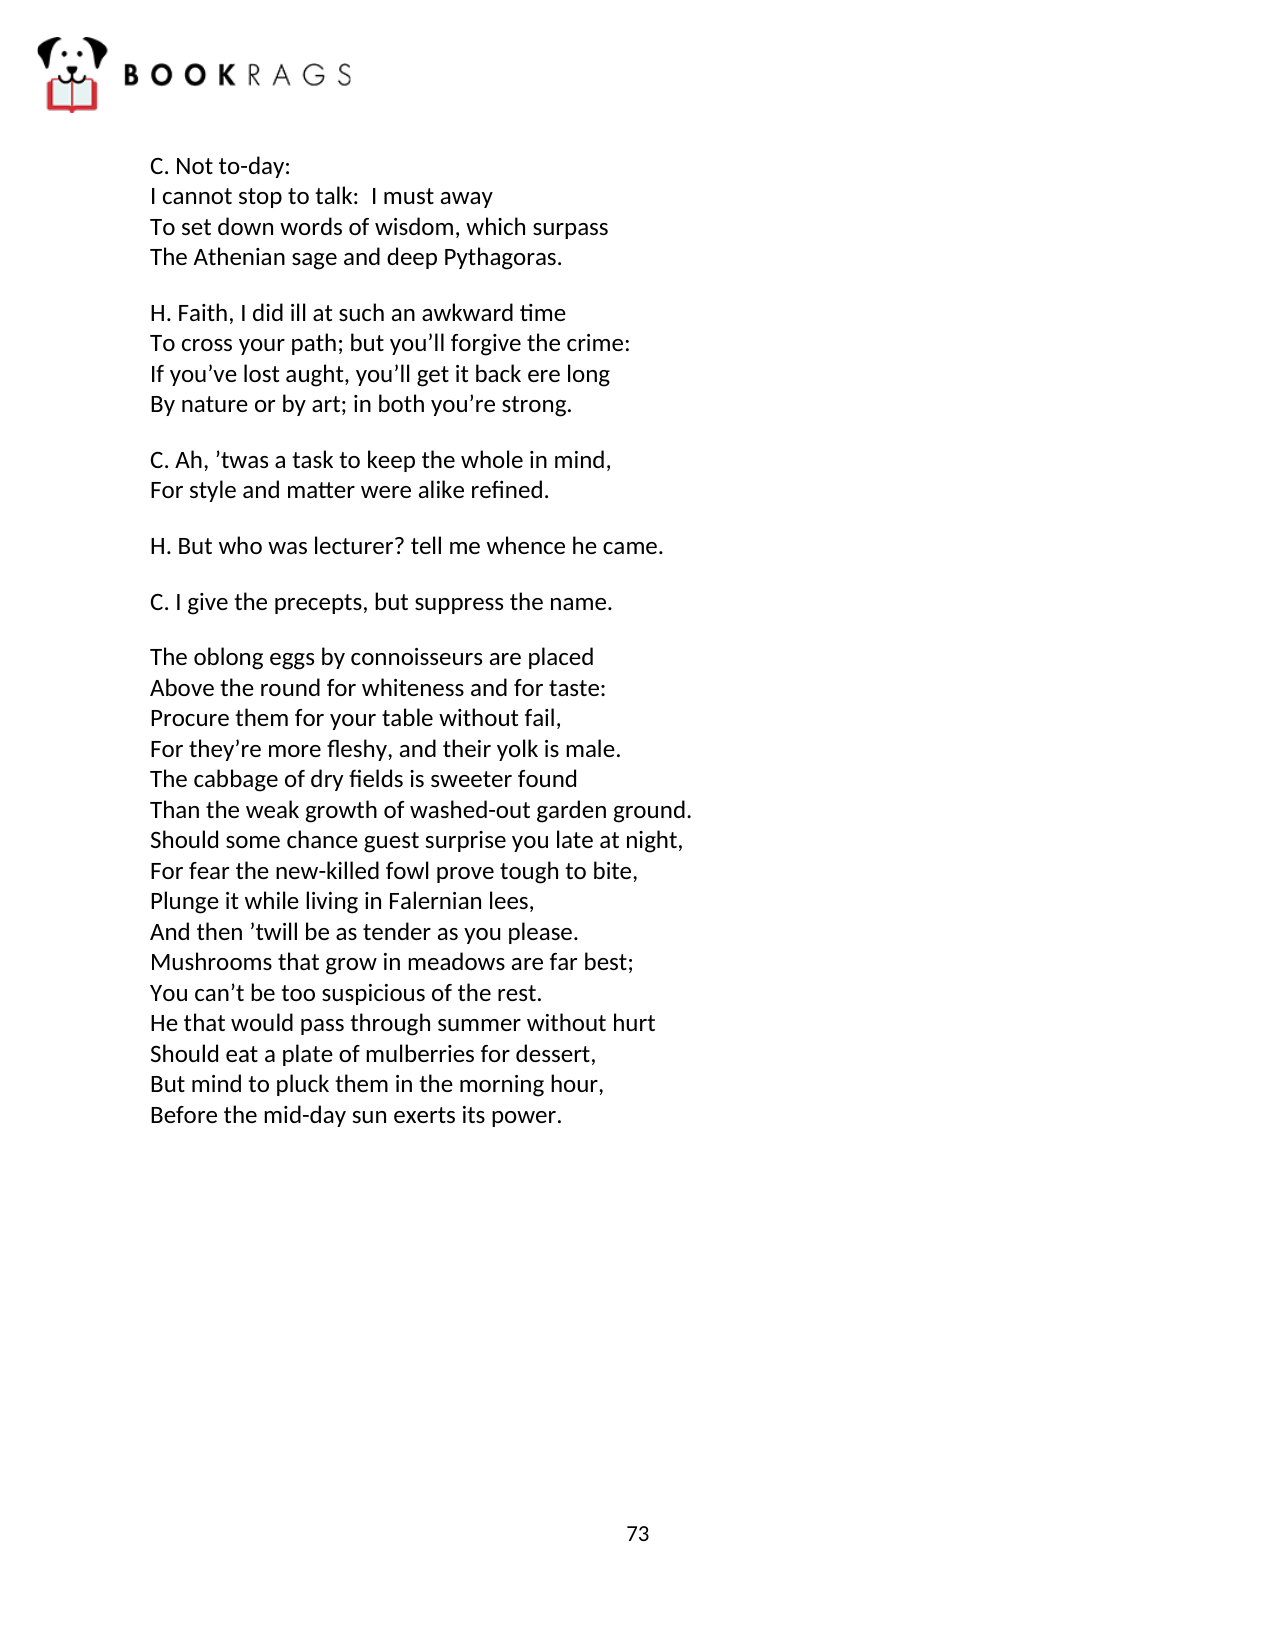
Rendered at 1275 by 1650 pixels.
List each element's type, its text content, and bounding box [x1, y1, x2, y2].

text H. But who was lecturer? tell me whence he came. [150, 530, 1125, 561]
text C. Ah, ’twas a task to keep the whole in mind, For style and matter were alike refined. [150, 444, 1125, 505]
text H. Faith, I did ill at such an awkward time To cross your path; but you’ll forgive the crime: If you’ve lost aught, you’ll get it back ere long By nature or by art; in both you’re strong. [150, 297, 1125, 419]
picture [37, 37, 351, 113]
text C. Not to-day: I cannot stop to talk: I must away To set down words of wisdom, which surpass The Athenian sage and deep Pythagoras. [150, 150, 1125, 272]
text The oblong eggs by connoisseurs are placed Above the round for whiteness and for taste: Procure them for your table without fail, For they’re more fleshy, and their yolk is male. The cabbage of dry fields is sweeter found Than the weak growth of washed-out garden ground. Should some chance guest surprise you late at night, For fear the new-killed fowl prove tough to bite, Plunge it while living in Falernian lees, And then ’twill be as tender as you please. Mushrooms that grow in meadows are far best; You can’t be too suspicious of the rest. He that would pass through summer without hurt Should eat a plate of mulberries for dessert, But mind to pluck them in the morning hour, Before the mid-day sun exerts its power. [150, 641, 1125, 1129]
text C. I give the precepts, but suppress the name. [150, 586, 1125, 616]
